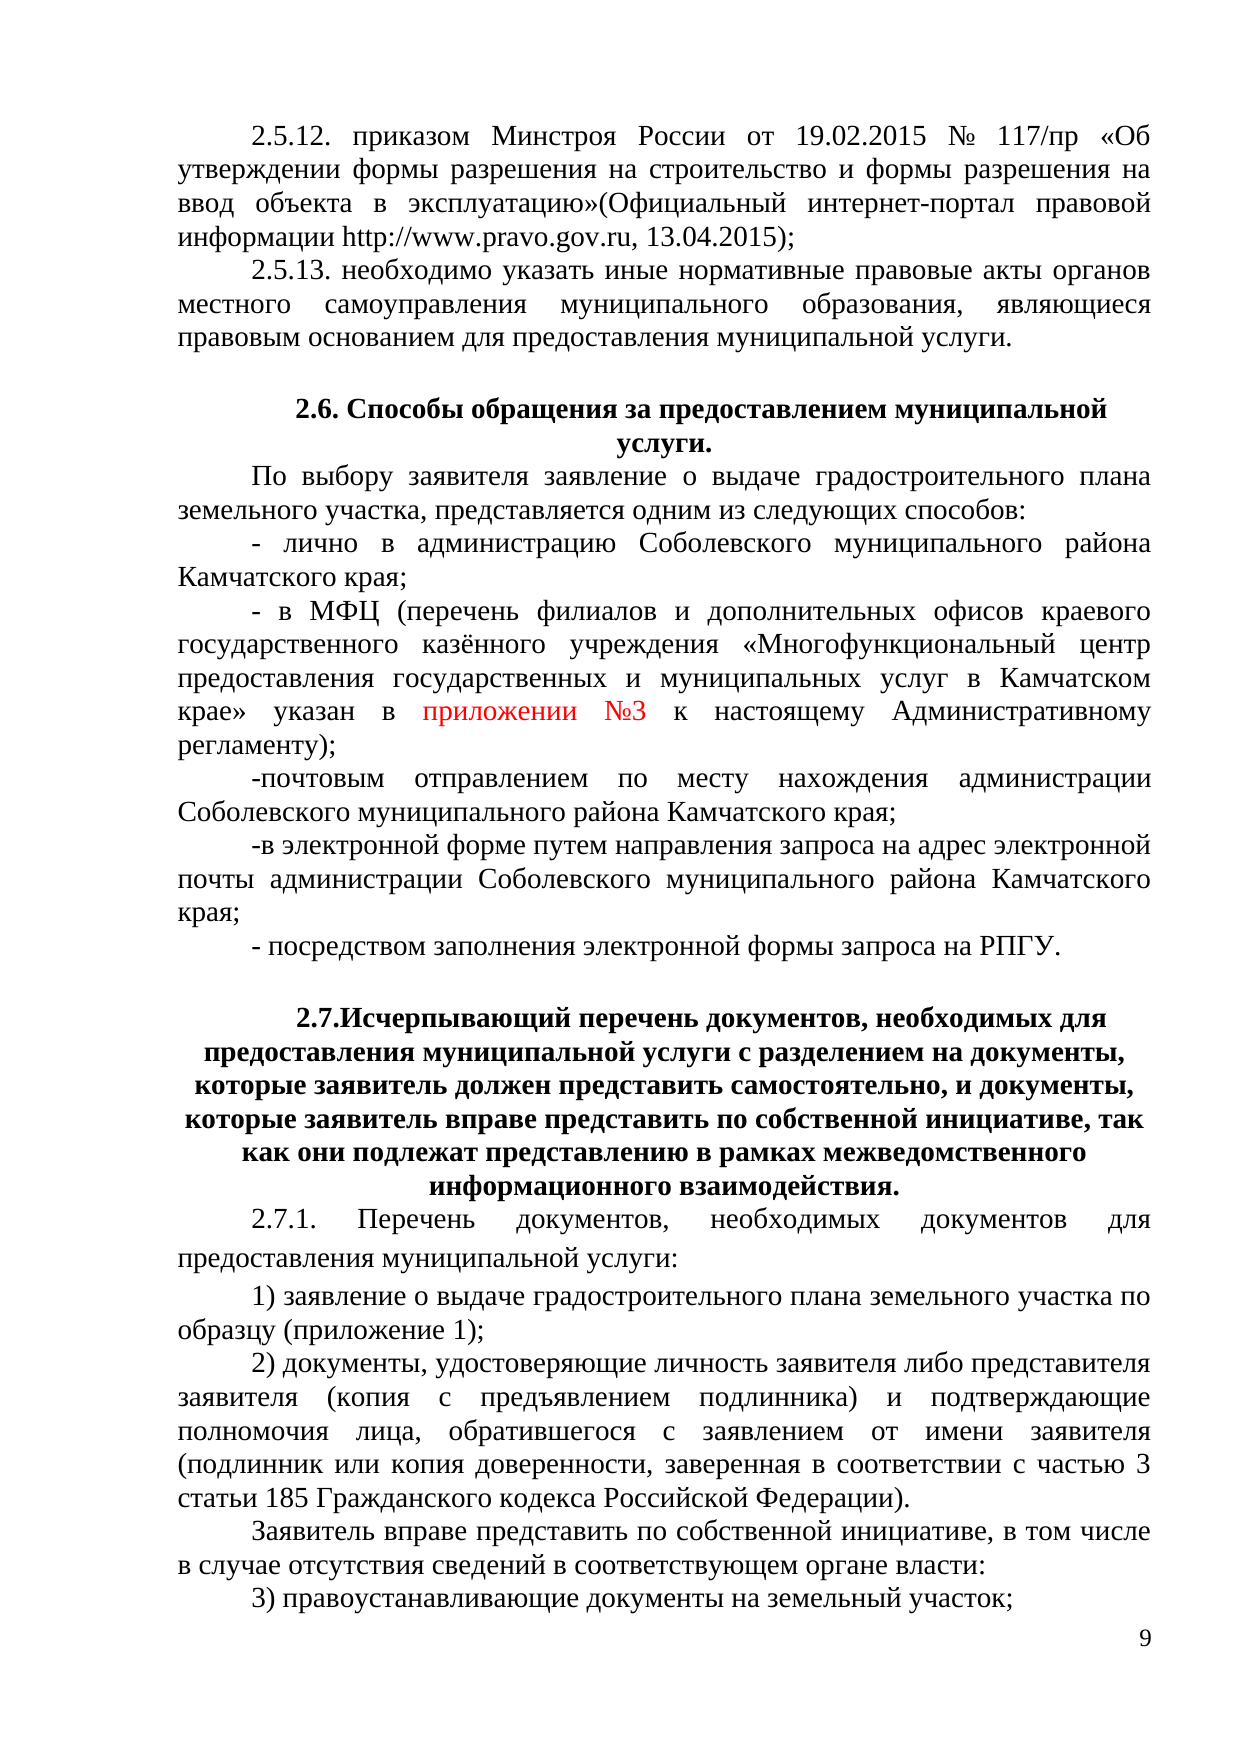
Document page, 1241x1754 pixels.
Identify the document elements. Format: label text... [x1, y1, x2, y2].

text -в электронной форме путем направления запроса на адрес электронной почты администрации Соболевского муниципального района Камчатского края; [177, 827, 1152, 928]
subtitle 2.7.Исчерпывающий перечень документов, необходимых для предоставления муниципальной услуги с разделением на документы, которые заявитель должен представить самостоятельно, и документы, которые заявитель вправе представить по собственной инициативе, так как они подлежат представлению в рамках межведомственного информационного взаимодействия. [177, 1000, 1152, 1201]
text -почтовым отправлением по месту нахождения администрации Соболевского муниципального района Камчатского края; [177, 760, 1152, 827]
text 2.5.12. приказом Минстроя России от 19.02.2015 № 117/пр «Об утверждении формы разрешения на строительство и формы разрешения на ввод объекта в эксплуатацию»(Официальный интернет-портал правовой информации http://www.pravo.gov.ru, 13.04.2015); [177, 118, 1152, 252]
text Заявитель вправе представить по собственной инициативе, в том числе в случае отсутствия сведений в соответствующем органе власти: [177, 1513, 1152, 1580]
text - лично в администрацию Соболевского муниципального района Камчатского края; [177, 526, 1152, 593]
text По выбору заявителя заявление о выдаче градостроительного плана земельного участка, представляется одним из следующих способов: [177, 458, 1152, 526]
subtitle 2.6. Способы обращения за предоставлением муниципальной услуги. [177, 391, 1152, 458]
text 2.7.1. Перечень документов, необходимых документов для предоставления муниципальной услуги: [177, 1201, 1152, 1273]
text - посредством заполнения электронной формы запроса на РПГУ. [177, 928, 1152, 962]
text 3) правоустанавливающие документы на земельный участок; [177, 1580, 1152, 1614]
text 2) документы, удостоверяющие личность заявителя либо представителя заявителя (копия с предъявлением подлинника) и подтверждающие полномочия лица, обратившегося с заявлением от имени заявителя (подлинник или копия доверенности, заверенная в соответствии с частью 3 статьи 185 Гражданского кодекса Российской Федерации). [177, 1346, 1152, 1513]
text 2.5.13. необходимо указать иные нормативные правовые акты органов местного самоуправления муниципального образования, являющиеся правовым основанием для предоставления муниципальной услуги. [177, 252, 1152, 353]
text 1) заявление о выдаче градостроительного плана земельного участка по образцу (приложение 1); [177, 1278, 1152, 1346]
text - в МФЦ (перечень филиалов и дополнительных офисов краевого государственного казённого учреждения «Многофункциональный центр предоставления государственных и муниципальных услуг в Камчатском крае» указан в приложении №3 к настоящему Административному регламенту); [177, 593, 1152, 760]
